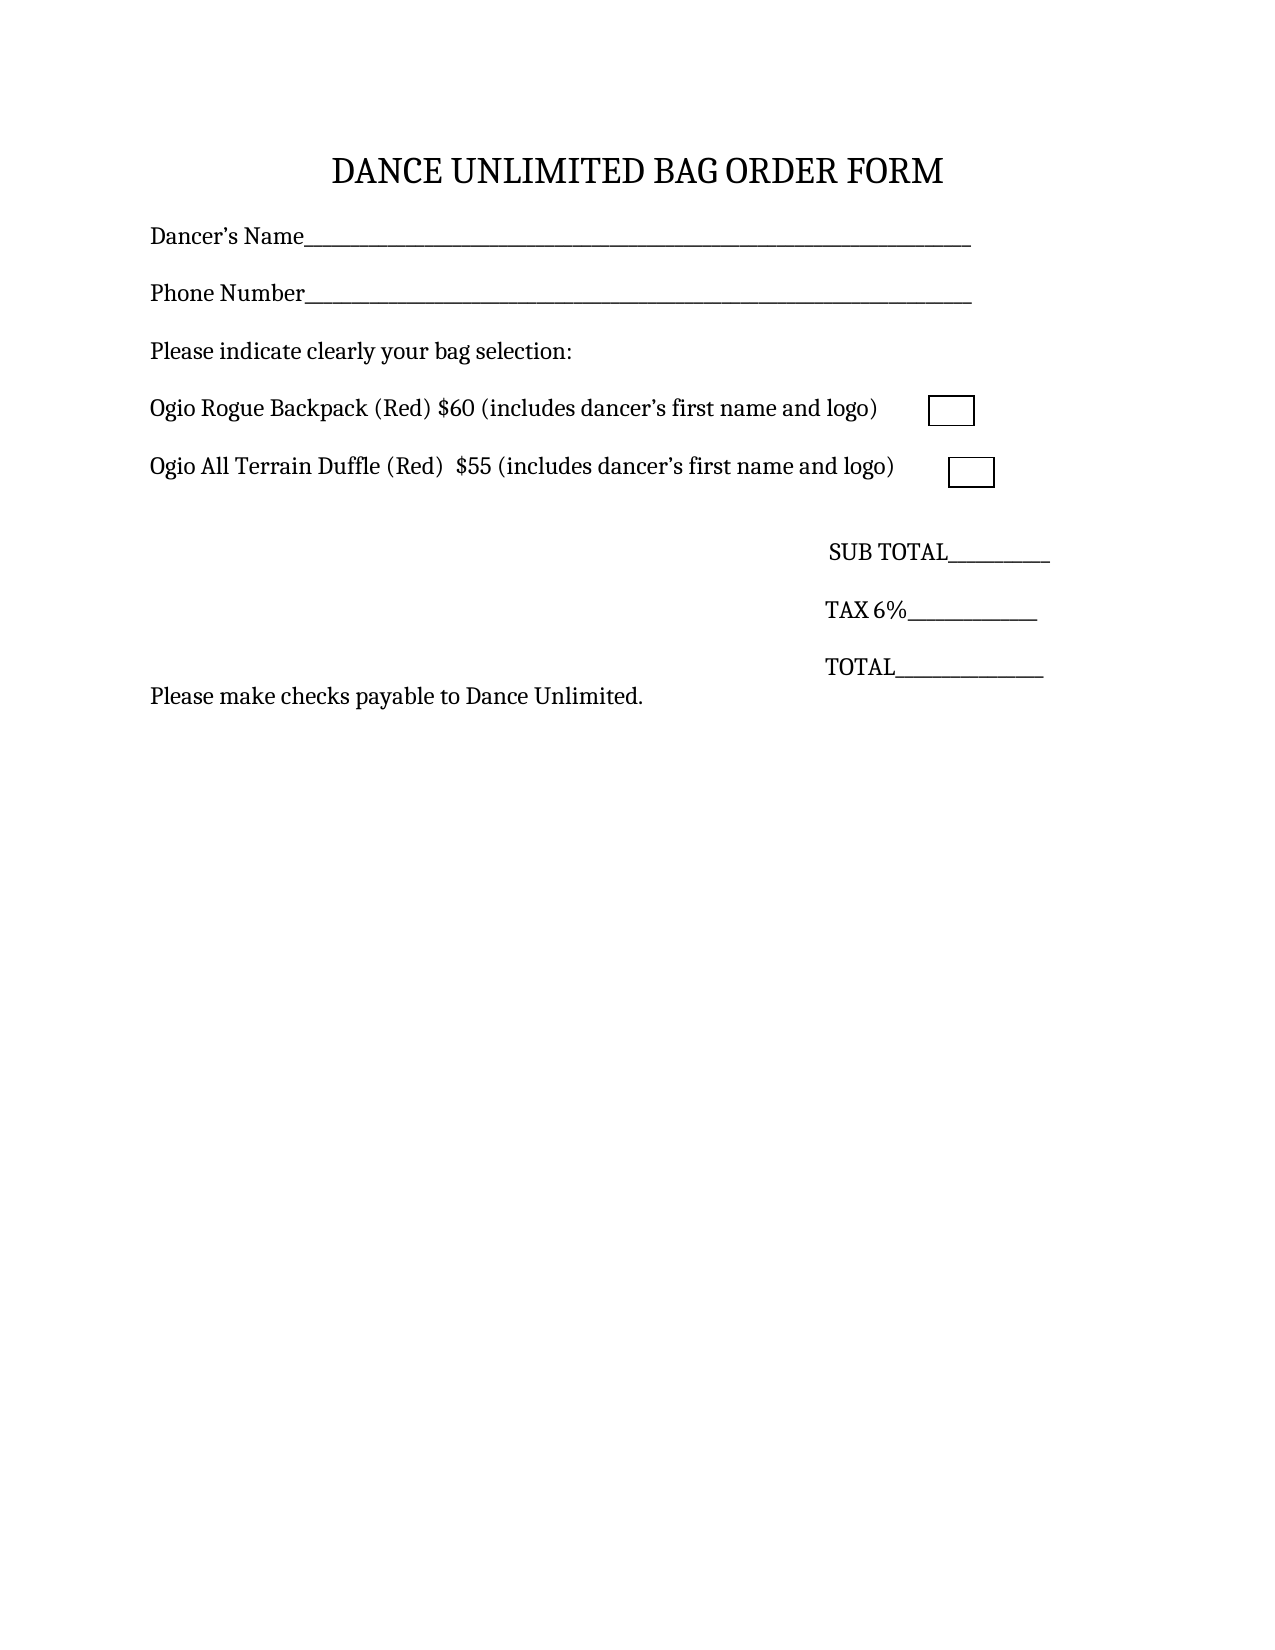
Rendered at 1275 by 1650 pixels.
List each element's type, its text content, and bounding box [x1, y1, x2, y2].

text SUB TOTAL___________ [150, 538, 1125, 567]
text TOTAL________________ [150, 653, 1125, 682]
text Please make checks payable to Dance Unlimited. [150, 682, 1125, 711]
text DANCE UNLIMITED BAG ORDER FORM [150, 150, 1125, 193]
text Ogio All Terrain Duffle (Red) $55 (includes dancer’s first name and logo) [150, 452, 1125, 481]
text Please indicate clearly your bag selection: [150, 337, 1125, 366]
text Dancer’s Name________________________________________________________________________ [150, 222, 1125, 251]
text TAX 6%______________ [150, 596, 1125, 624]
text Ogio Rogue Backpack (Red) $60 (includes dancer’s first name and logo) [150, 394, 1125, 423]
text Phone Number________________________________________________________________________ [150, 279, 1125, 308]
